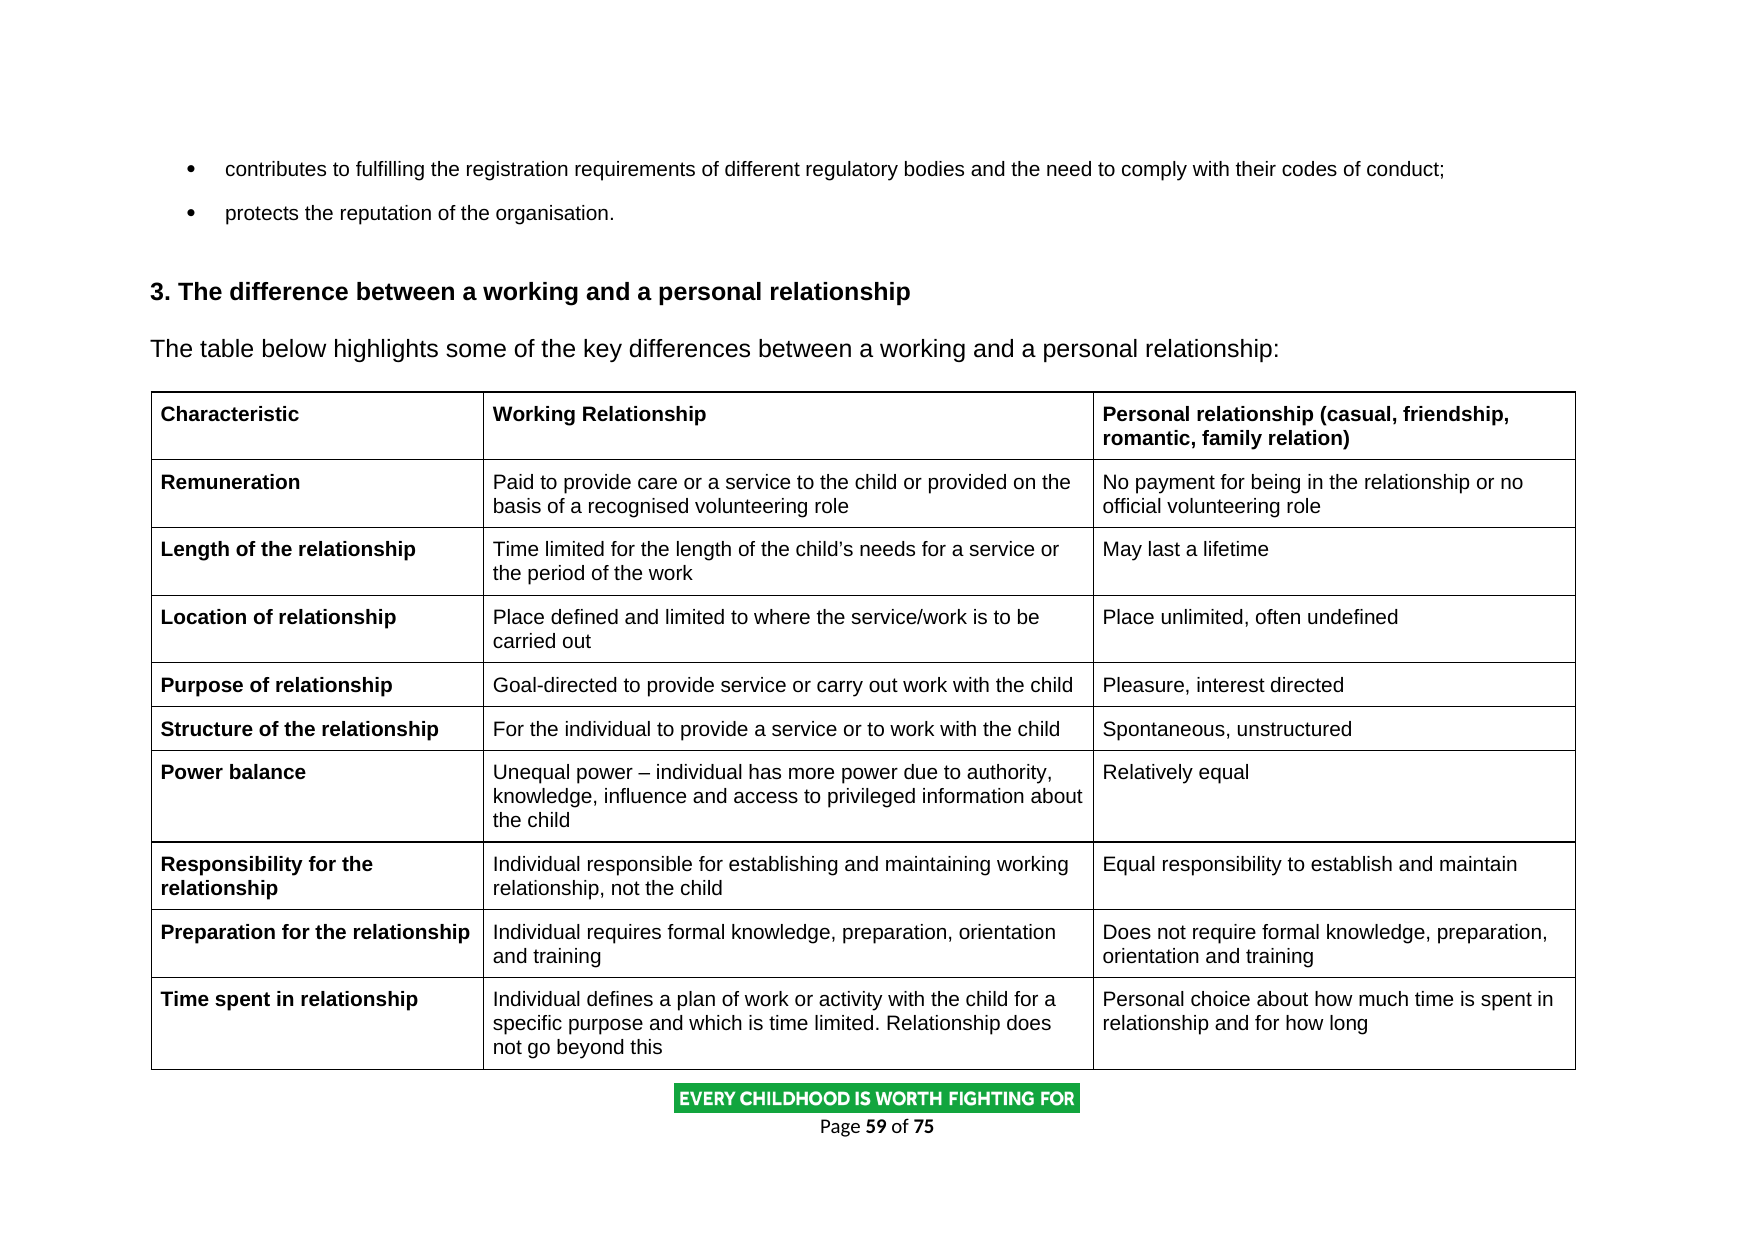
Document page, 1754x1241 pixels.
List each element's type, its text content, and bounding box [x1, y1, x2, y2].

list protects the reputation of the organisation. [187, 194, 1604, 225]
table_cell Individual responsible for establishing and maintaining working relationship, not the child [484, 843, 1093, 909]
table_cell Place defined and limited to where the service/work is to be carried out [484, 596, 1093, 662]
table_cell Personal choice about how much time is spent in relationship and for how long [1094, 978, 1575, 1068]
table_cell Spontaneous, unstructured [1094, 707, 1575, 750]
table_header Personal relationship (casual, friendship, romantic, family relation) [1094, 393, 1575, 459]
table_cell May last a lifetime [1094, 528, 1575, 594]
text The table below highlights some of the key differences between a working and a personal relationship: [150, 334, 1604, 363]
table_cell Responsibility for the relationship [152, 843, 483, 909]
table_cell Purpose of relationship [152, 663, 483, 706]
table_cell For the individual to provide a service or to work with the child [484, 707, 1093, 750]
table_cell Power balance [152, 751, 483, 841]
table_cell Place unlimited, often undefined [1094, 596, 1575, 662]
subtitle 3. The difference between a working and a personal relationship [150, 274, 1604, 305]
table_cell No payment for being in the relationship or no official volunteering role [1094, 460, 1575, 527]
table_cell Preparation for the relationship [152, 910, 483, 977]
table_header Working Relationship [484, 393, 1093, 459]
table_cell Remuneration [152, 460, 483, 527]
list contributes to fulfilling the registration requirements of different regulatory bodies and the need to comply with their codes of conduct; [187, 150, 1604, 181]
table_cell Pleasure, interest directed [1094, 663, 1575, 706]
table_cell Location of relationship [152, 596, 483, 662]
table_cell Time spent in relationship [152, 978, 483, 1068]
table_cell Unequal power – individual has more power due to authority, knowledge, influence and access to privileged information about the child [484, 751, 1093, 841]
table_cell Time limited for the length of the child’s needs for a service or the period of the work [484, 528, 1093, 594]
table_cell Does not require formal knowledge, preparation, orientation and training [1094, 910, 1575, 977]
table_cell Structure of the relationship [152, 707, 483, 750]
table_cell Length of the relationship [152, 528, 483, 594]
table_cell Individual defines a plan of work or activity with the child for a specific purpose and which is time limited. Relationship does not go beyond this [484, 978, 1093, 1068]
table_cell Goal-directed to provide service or carry out work with the child [484, 663, 1093, 706]
table_cell Relatively equal [1094, 751, 1575, 841]
table_cell Equal responsibility to establish and maintain [1094, 843, 1575, 909]
table_header Characteristic [152, 393, 483, 459]
table_cell Paid to provide care or a service to the child or provided on the basis of a recognised volunteering role [484, 460, 1093, 527]
table_cell Individual requires formal knowledge, preparation, orientation and training [484, 910, 1093, 977]
picture [674, 1083, 1080, 1113]
